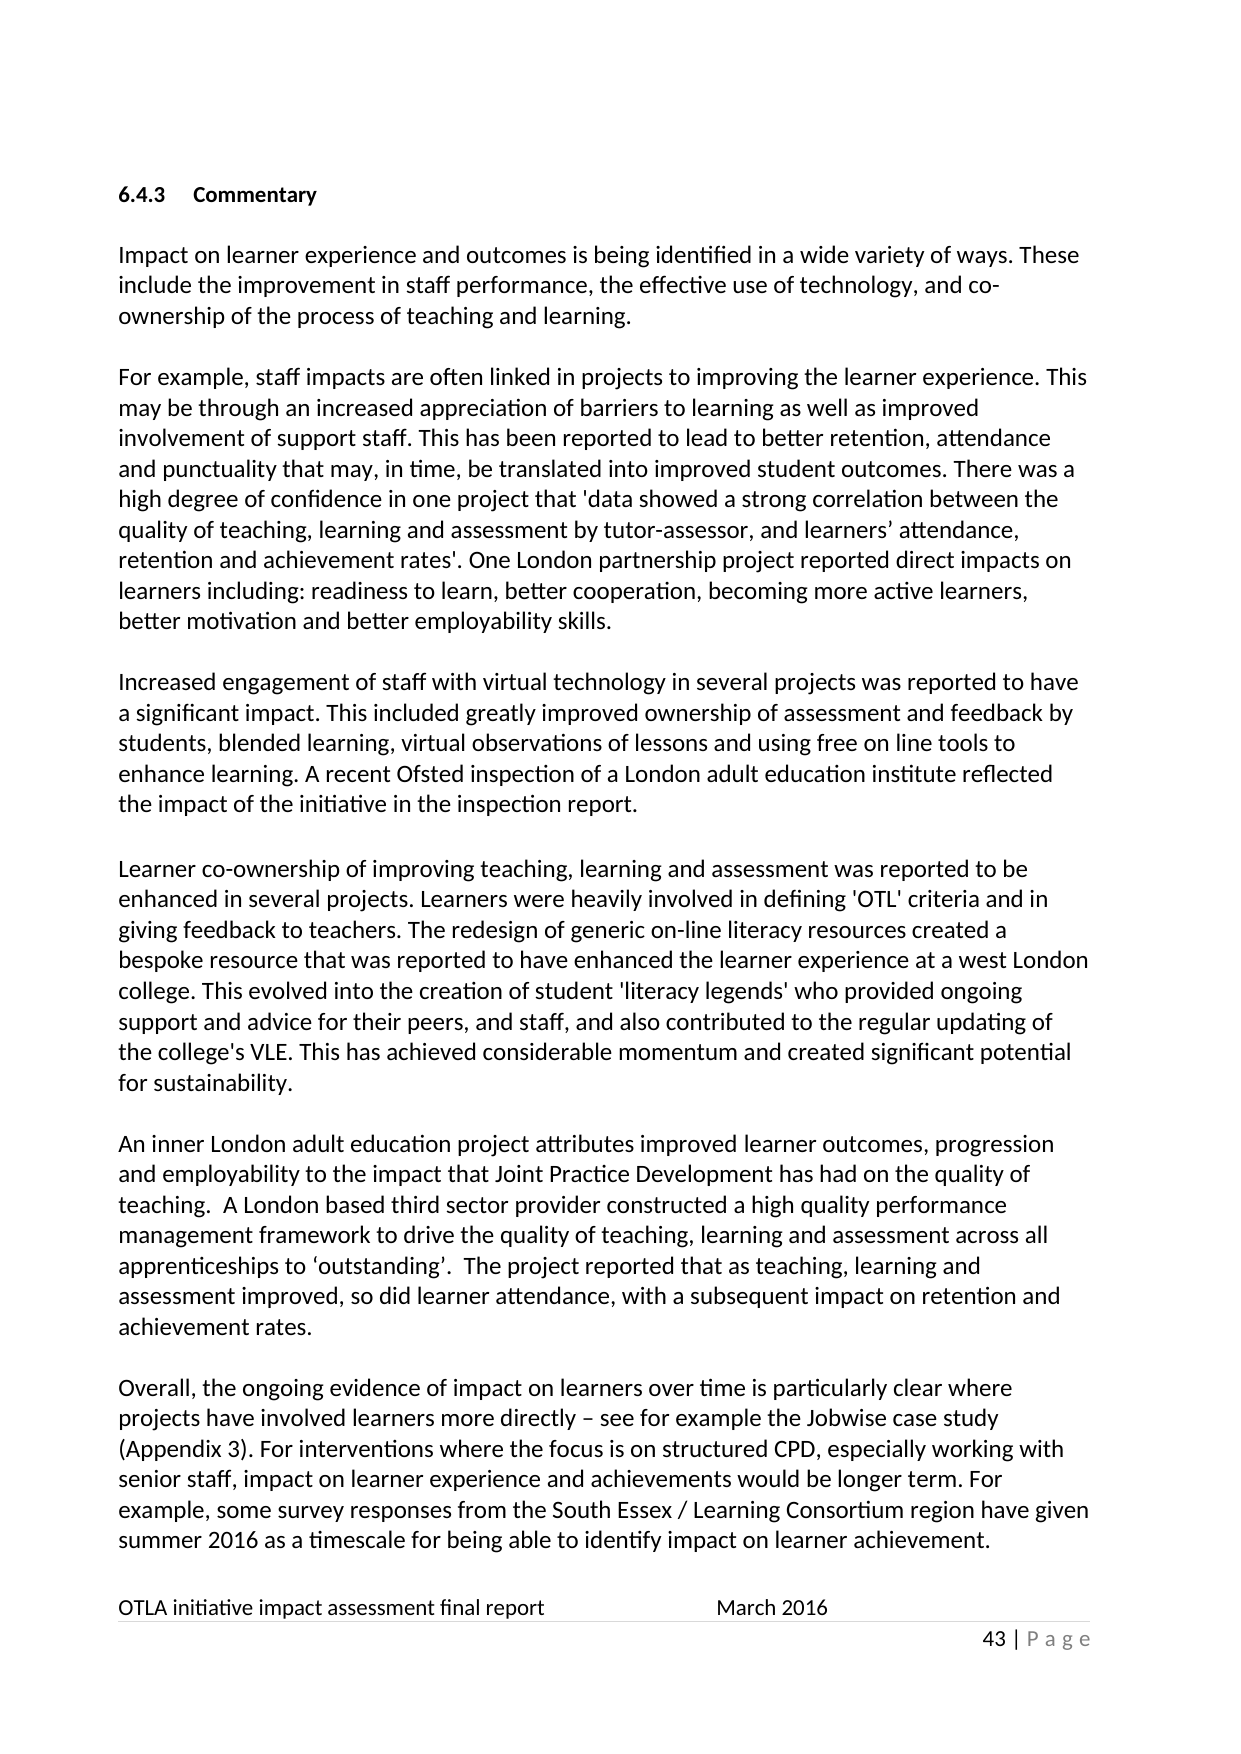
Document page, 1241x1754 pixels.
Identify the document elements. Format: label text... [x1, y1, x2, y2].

text An inner London adult education project attributes improved learner outcomes, progression and employability to the impact that Joint Practice Development has had on the quality of teaching. A London based third sector provider constructed a high quality performance management framework to drive the quality of teaching, learning and assessment across all apprenticeships to ‘outstanding’. The project reported that as teaching, learning and assessment improved, so did learner attendance, with a subsequent impact on retention and achievement rates. [118, 1128, 1090, 1341]
text Increased engagement of staff with virtual technology in several projects was reported to have a significant impact. This included greatly improved ownership of assessment and feedback by students, blended learning, virtual observations of lessons and using free on line tools to enhance learning. A recent Ofsted inspection of a London adult education institute reflected the impact of the initiative in the inspection report. [118, 666, 1090, 819]
text Impact on learner experience and outcomes is being identified in a wide variety of ways. These include the improvement in staff performance, the effective use of technology, and co-ownership of the process of teaching and learning. [118, 239, 1090, 331]
text Learner co-ownership of improving teaching, learning and assessment was reported to be enhanced in several projects. Learners were heavily involved in defining 'OTL' criteria and in giving feedback to teachers. The redesign of generic on-line literacy resources created a bespoke resource that was reported to have enhanced the learner experience at a west London college. This evolved into the creation of student 'literacy legends' who provided ongoing support and advice for their peers, and staff, and also contributed to the regular updating of the college's VLE. This has achieved considerable momentum and created significant potential for sustainability. [118, 853, 1090, 1097]
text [118, 1372, 1090, 1555]
text For example, staff impacts are often linked in projects to improving the learner experience. This may be through an increased appreciation of barriers to learning as well as improved involvement of support staff. This has been reported to lead to better retention, attendance and punctuality that may, in time, be translated into improved student outcomes. There was a high degree of confidence in one project that 'data showed a strong correlation between the quality of teaching, learning and assessment by tutor-assessor, and learners’ attendance, retention and achievement rates'. One London partnership project reported direct impacts on learners including: readiness to learn, better cooperation, becoming more active learners, better motivation and better employability skills. [118, 361, 1090, 636]
text 6.4.3 Commentary [118, 181, 1090, 208]
